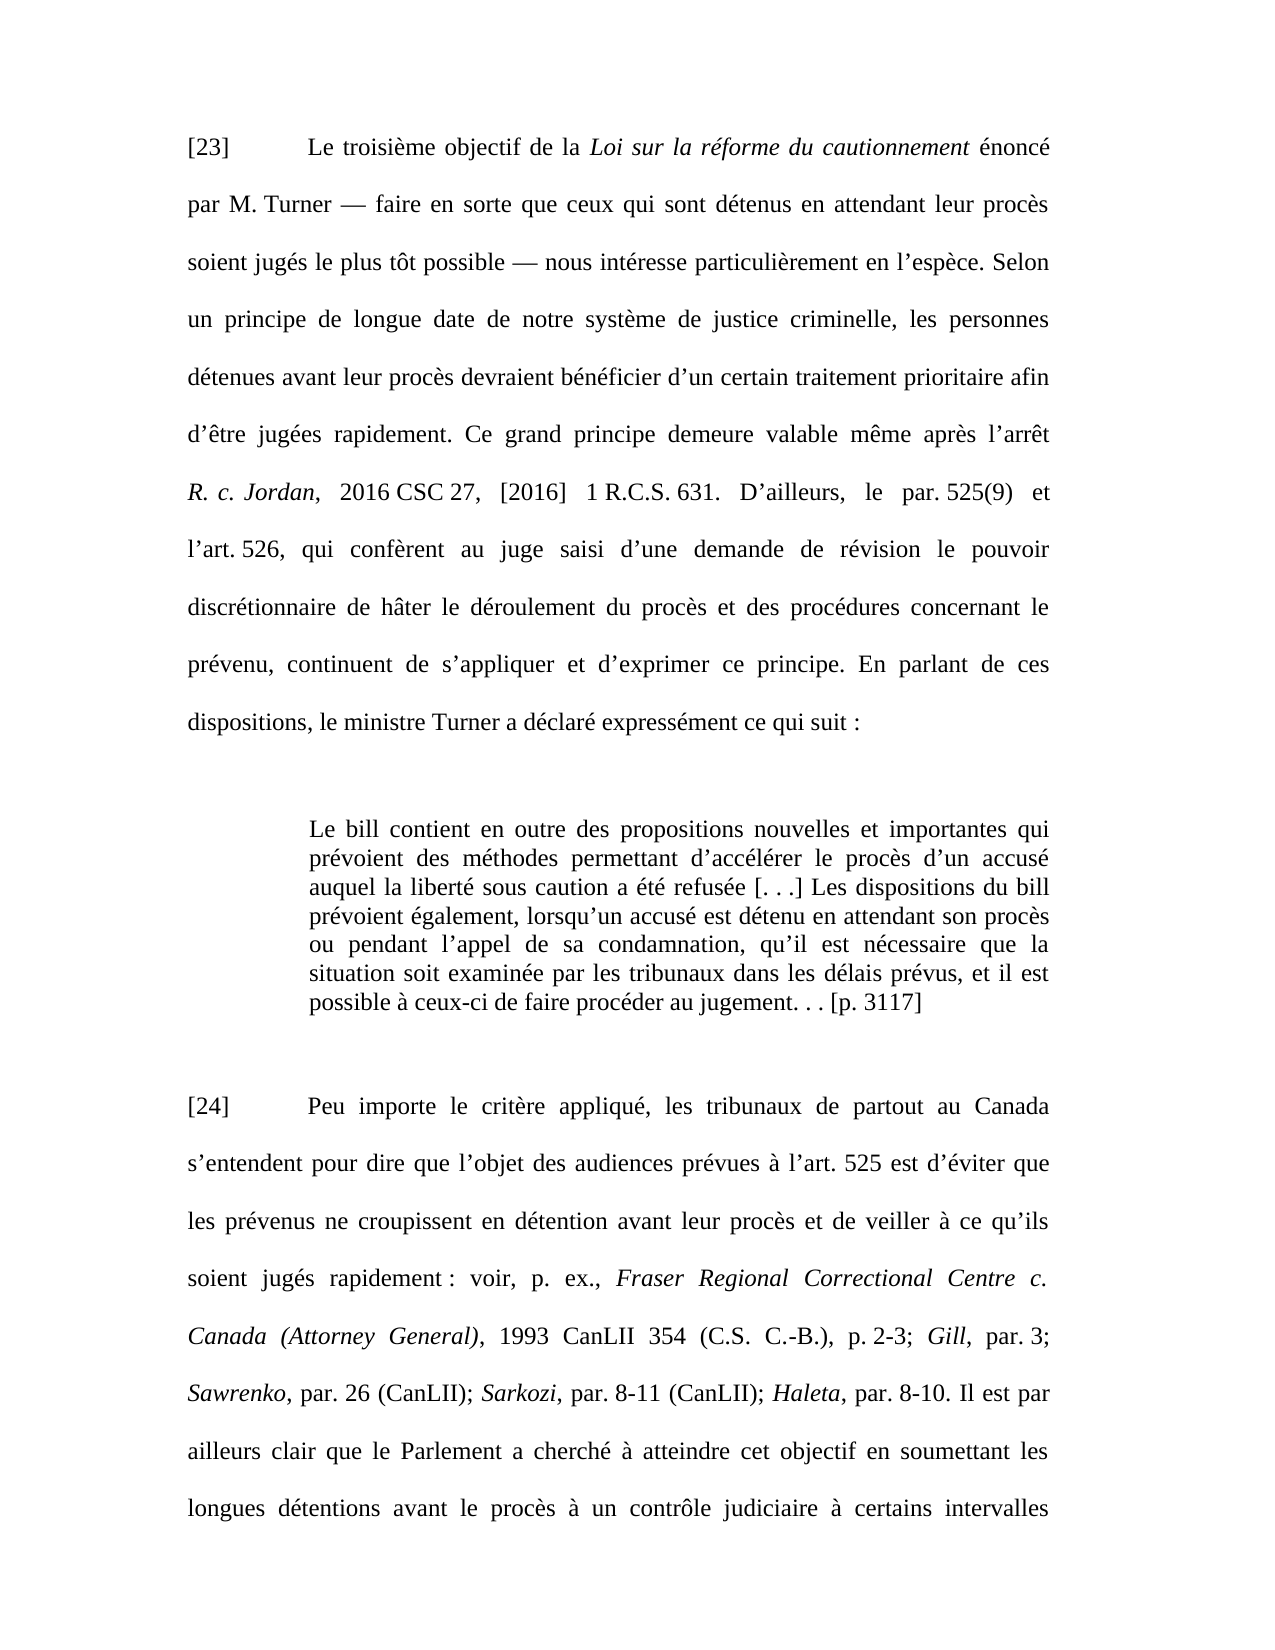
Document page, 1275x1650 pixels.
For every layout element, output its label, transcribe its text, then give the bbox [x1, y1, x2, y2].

text Le bill contient en outre des propositions nouvelles et importantes qui prévoient des méthodes permettant d’accélérer le procès d’un accusé auquel la liberté sous caution a été refusée [. . .] Les dispositions du bill prévoient également, lorsqu’un accusé est détenu en attendant son procès ou pendant l’appel de sa condamnation, qu’il est nécessaire que la situation soit examinée par les tribunaux dans les délais prévus, et il est possible à ceux-ci de faire procéder au jugement. . . [p. 3117] [187, 814, 1050, 1016]
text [187, 1091, 1050, 1522]
text Le troisième objectif de la Loi sur la réforme du cautionnement énoncé par M. Turner — faire en sorte que ceux qui sont détenus en attendant leur procès soient jugés le plus tôt possible — nous intéresse particulièrement en l’espèce. Selon un principe de longue date de notre système de justice criminelle, les personnes détenues avant leur procès devraient bénéficier d’un certain traitement prioritaire afin d’être jugées rapidement. Ce grand principe demeure valable même après l’arrêt R. c. Jordan, 2016 CSC 27, [2016] 1 R.C.S. 631. D’ailleurs, le par. 525(9) et l’art. 526, qui confèrent au juge saisi d’une demande de révision le pouvoir discrétionnaire de hâter le déroulement du procès et des procédures concernant le prévenu, continuent de s’appliquer et d’exprimer ce principe. En parlant de ces dispositions, le ministre Turner a déclaré expressément ce qui suit : [187, 132, 1050, 736]
